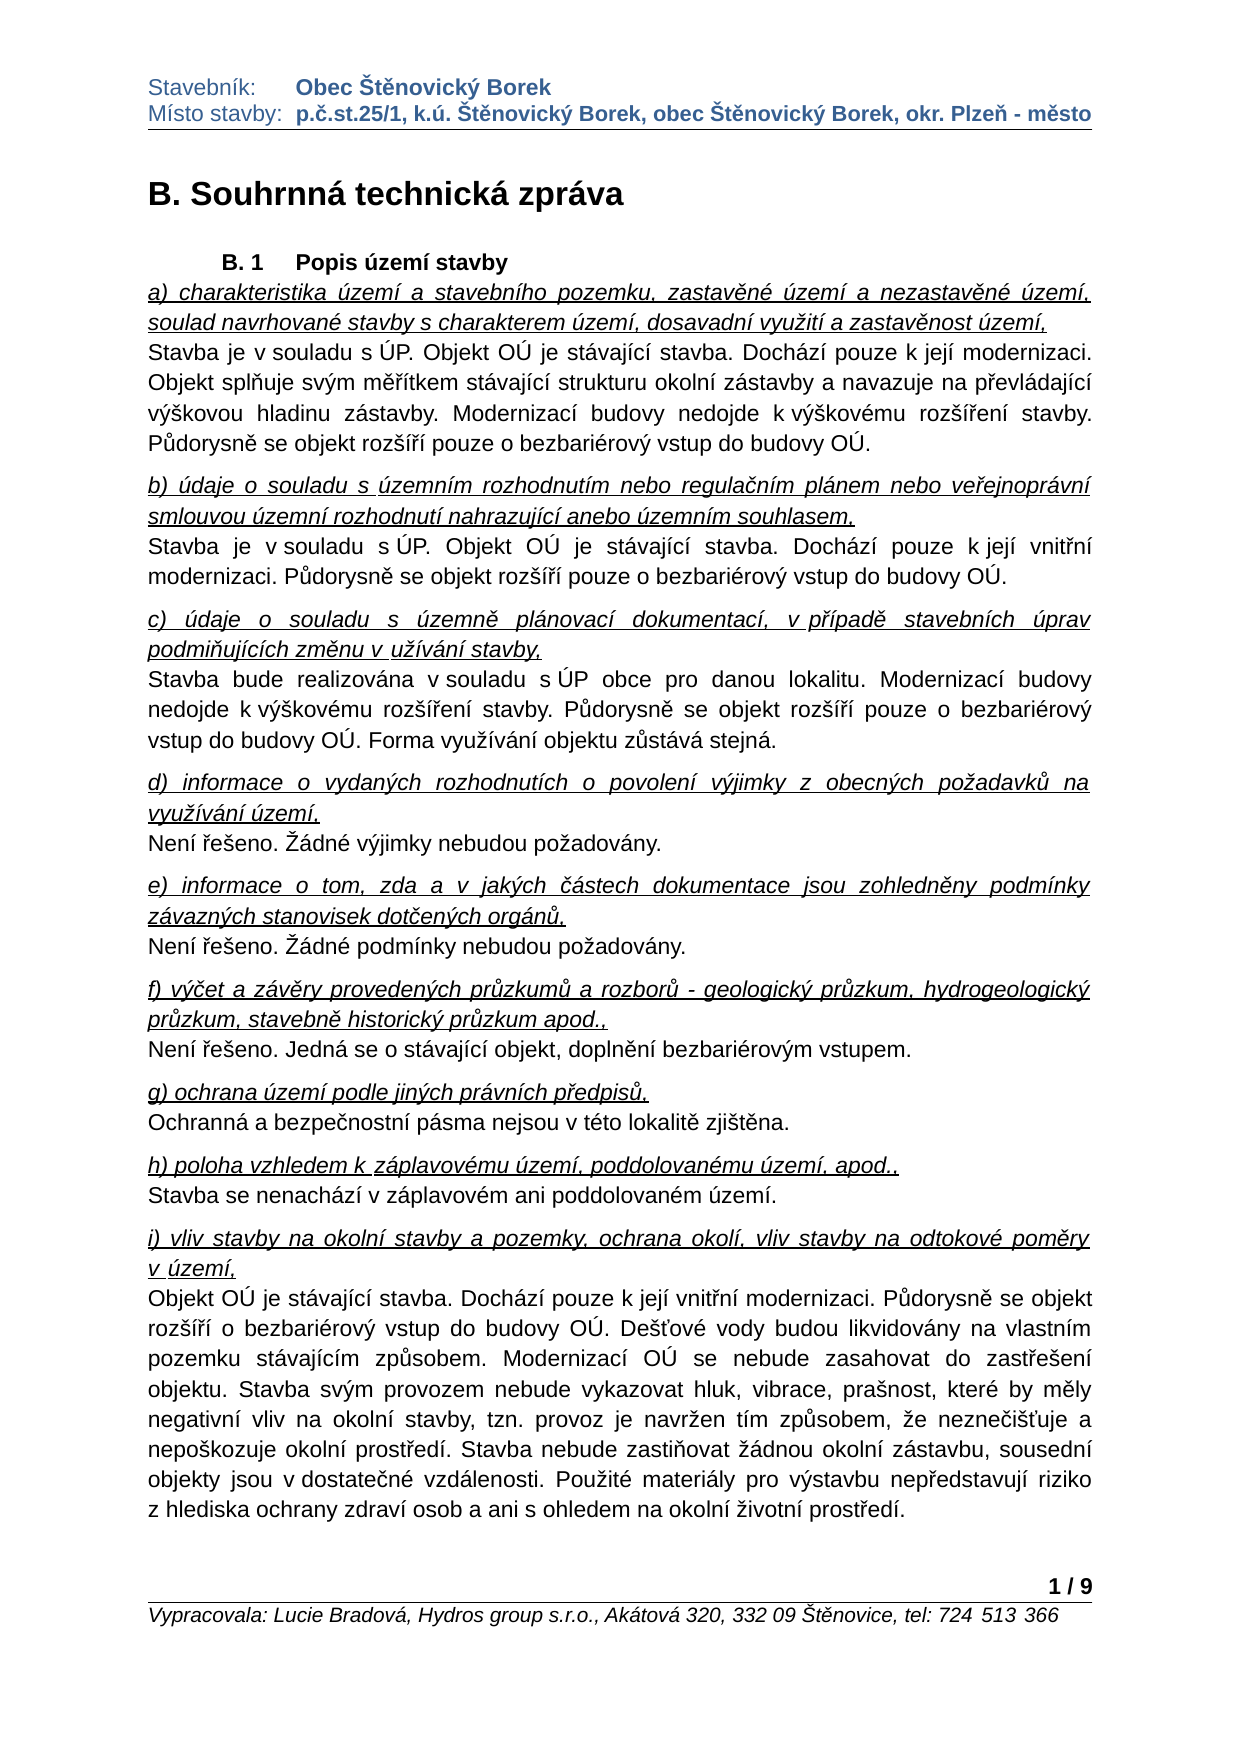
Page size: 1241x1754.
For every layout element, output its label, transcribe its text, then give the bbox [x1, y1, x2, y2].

list Objekt OÚ je stávající stavba. Dochází pouze k její vnitřní modernizaci. Půdorysně se objekt rozšíří o bezbariérový vstup do budovy OÚ. Dešťové vody budou likvidovány na vlastním pozemku stávajícím způsobem. Modernizací OÚ se nebude zasahovat do zastřešení objektu. Stavba svým provozem nebude vykazovat hluk, vibrace, prašnost, které by měly negativní vliv na okolní stavby, tzn. provoz je navržen tím způsobem, že neznečišťuje a nepoškozuje okolní prostředí. Stavba nebude zastiňovat žádnou okolní zástavbu, sousední objekty jsou v dostatečné vzdálenosti. Použité materiály pro výstavbu nepředstavují riziko z hlediska ochrany zdraví osob a ani s ohledem na okolní životní prostředí. [148, 1285, 1092, 1523]
list Není řešeno. Žádné výjimky nebudou požadovány. [148, 830, 1092, 856]
text g) ochrana území podle jiných právních předpisů, [148, 1079, 1092, 1105]
text B. Souhrnná technická zpráva [148, 174, 1092, 212]
text B. 1 Popis území stavby [148, 248, 1092, 275]
list Stavba se nenachází v záplavovém ani poddolovaném území. [148, 1182, 1092, 1208]
text f) výčet a závěry provedených průzkumů a rozborů - geologický průzkum, hydrogeologický průzkum, stavebně historický průzkum apod., [148, 976, 1092, 1032]
list Stavba bude realizována v souladu s ÚP obce pro danou lokalitu. Modernizací budovy nedojde k výškovému rozšíření stavby. Půdorysně se objekt rozšíří pouze o bezbariérový vstup do budovy OÚ. Forma využívání objektu zůstává stejná. [148, 666, 1092, 753]
list Není řešeno. Jedná se o stávající objekt, doplnění bezbariérovým vstupem. [148, 1036, 1092, 1062]
text d) informace o vydaných rozhodnutích o povolení výjimky z obecných požadavků na využívání území, [148, 769, 1092, 826]
text i) vliv stavby na okolní stavby a pozemky, ochrana okolí, vliv stavby na odtokové poměry v území, [148, 1224, 1092, 1281]
list Stavba je v souladu s ÚP. Objekt OÚ je stávající stavba. Dochází pouze k její vnitřní modernizaci. Půdorysně se objekt rozšíří pouze o bezbariérový vstup do budovy OÚ. [148, 533, 1092, 589]
text a) charakteristika území a stavebního pozemku, zastavěné území a nezastavěné území, soulad navrhované stavby s charakterem území, dosavadní využití a zastavěnost území, [148, 279, 1092, 335]
text e) informace o tom, zda a v jakých částech dokumentace jsou zohledněny podmínky závazných stanovisek dotčených orgánů, [148, 872, 1092, 929]
list Ochranná a bezpečnostní pásma nejsou v této lokalitě zjištěna. [148, 1109, 1092, 1135]
text c) údaje o souladu s územně plánovací dokumentací, v případě stavebních úprav podmiňujících změnu v užívání stavby, [148, 606, 1092, 662]
text h) poloha vzhledem k záplavovému území, poddolovanému území, apod., [148, 1152, 1092, 1178]
text b) údaje o souladu s územním rozhodnutím nebo regulačním plánem nebo veřejnoprávní smlouvou územní rozhodnutí nahrazující anebo územním souhlasem, [148, 472, 1092, 529]
list Stavba je v souladu s ÚP. Objekt OÚ je stávající stavba. Dochází pouze k její modernizaci. Objekt splňuje svým měřítkem stávající strukturu okolní zástavby a navazuje na převládající výškovou hladinu zástavby. Modernizací budovy nedojde k výškovému rozšíření stavby. Půdorysně se objekt rozšíří pouze o bezbariérový vstup do budovy OÚ. [148, 339, 1092, 456]
list Není řešeno. Žádné podmínky nebudou požadovány. [148, 933, 1092, 959]
